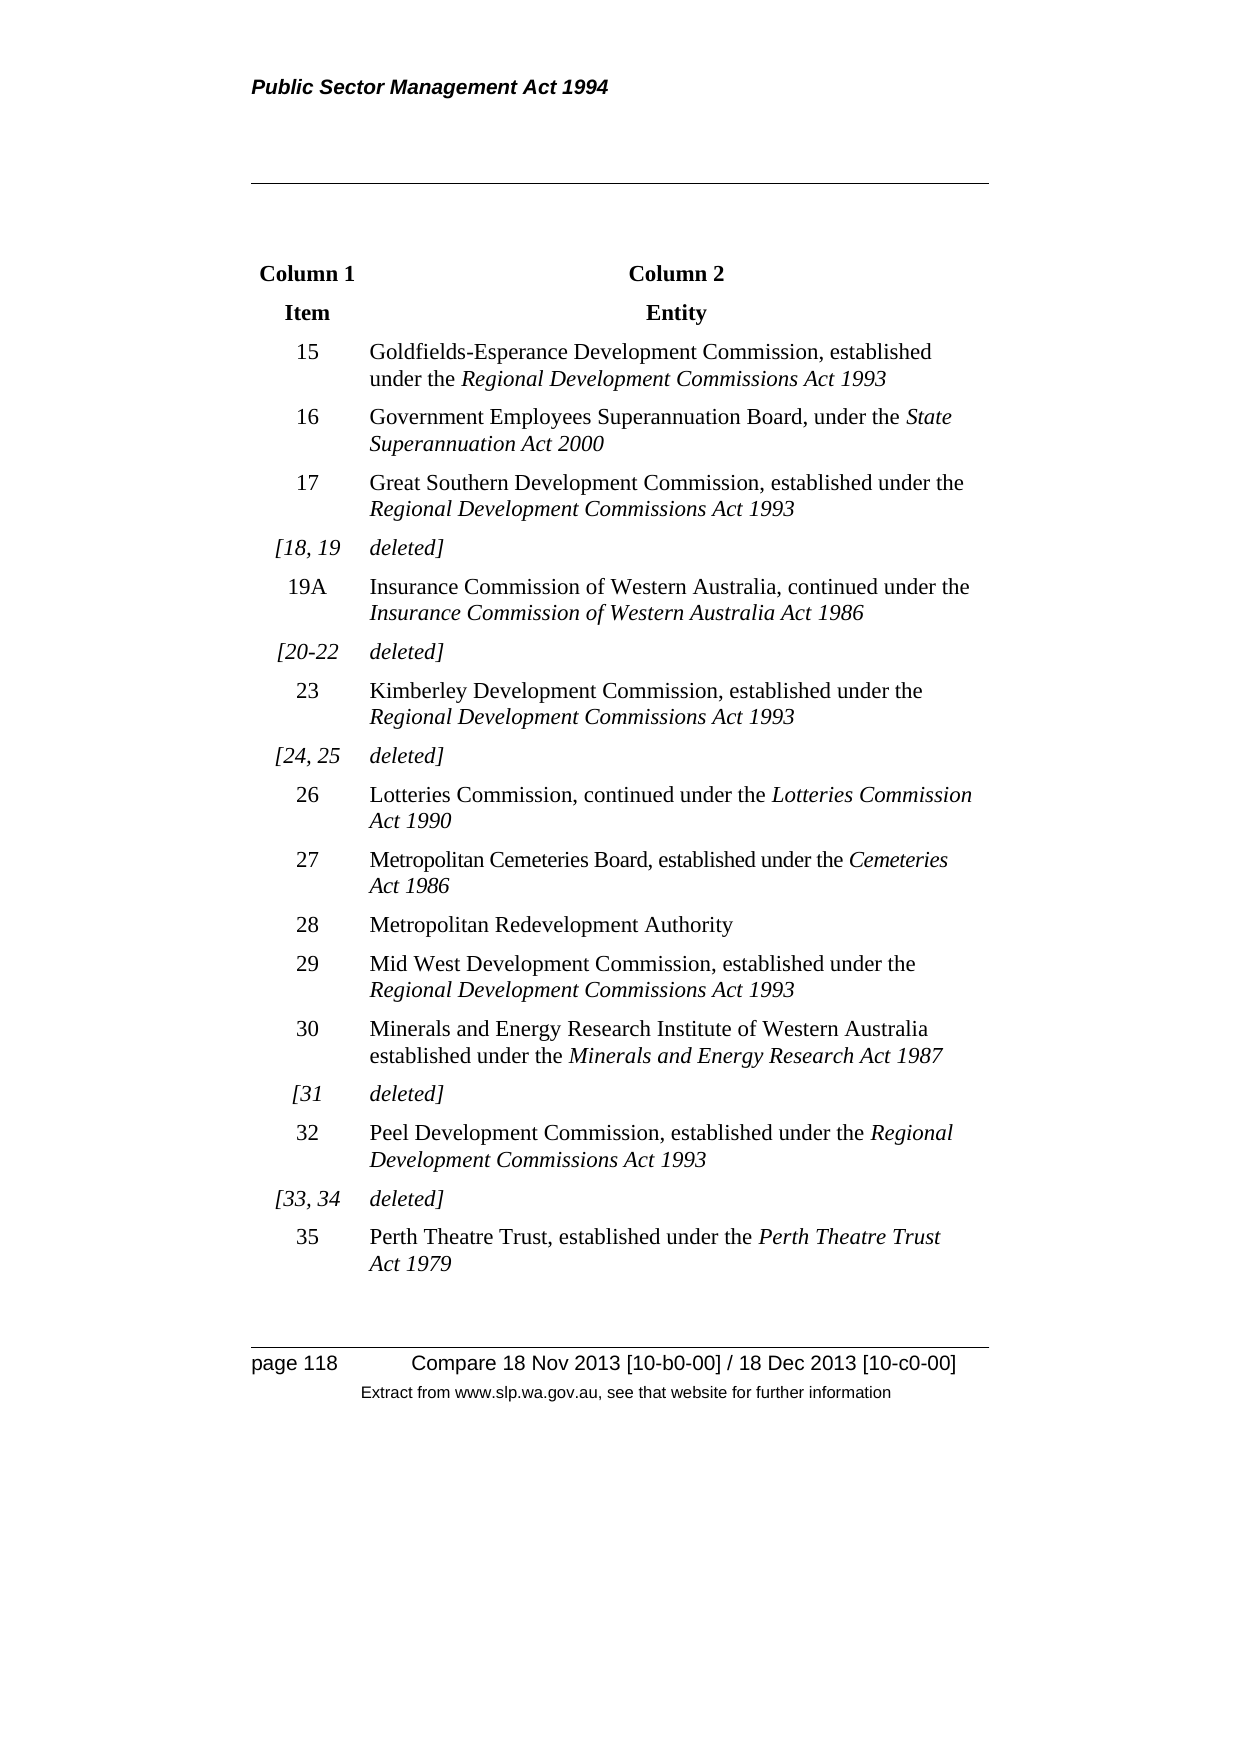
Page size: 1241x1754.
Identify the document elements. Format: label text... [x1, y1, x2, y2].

table_cell Mid West Development Commission, established under the Regional Development Commissions Act 1993 [364, 938, 989, 1003]
table_cell 16 [251, 391, 363, 456]
table_cell Insurance Commission of Western Australia, continued under the Insurance Commission of Act 1986 [364, 560, 989, 625]
table_cell deleted] [364, 730, 989, 768]
table_cell Great Southern Development Commission, established under the Regional Development Commissions Act 1993 [364, 456, 989, 521]
table_cell 15 [251, 326, 363, 391]
table_cell 28 [251, 899, 363, 938]
table_cell deleted] [364, 1172, 989, 1211]
table_cell [33, 34 [251, 1172, 363, 1211]
table_cell deleted] [364, 625, 989, 664]
table_cell Perth Theatre Trust, established under the Perth Theatre Trust Act 1979 [364, 1211, 989, 1276]
table_cell [24, 25 [251, 730, 363, 768]
table_cell Lotteries Commission, continued under the Lotteries Commission Act 1990 [364, 768, 989, 833]
table_cell Government Employees Superannuation Board, under the State Superannuation Act 2000 [364, 391, 989, 456]
table_cell [20-22 [251, 625, 363, 664]
table_cell 29 [251, 938, 363, 1003]
table_cell Minerals and Energy Research Institute of Western Australia established under the Minerals and Energy Research Act 1987 [364, 1003, 989, 1068]
table_cell [18, 19 [251, 521, 363, 560]
table_cell 30 [251, 1003, 363, 1068]
table_cell Goldfields-Esperance Development Commission, established under the Regional Development Commissions Act 1993 [364, 326, 989, 391]
table_cell [31 [251, 1068, 363, 1107]
table_cell Metropolitan Redevelopment Authority [364, 899, 989, 938]
table_header Column 2 Entity [364, 248, 989, 326]
table_cell Kimberley Development Commission, established under the Regional Development Commissions Act 1993 [364, 664, 989, 729]
table_cell 17 [251, 456, 363, 521]
table_cell deleted] [364, 521, 989, 560]
table_cell 35 [251, 1211, 363, 1276]
table_cell 32 [251, 1107, 363, 1172]
table_cell 27 [251, 834, 363, 899]
table_cell 26 [251, 768, 363, 833]
table_cell 23 [251, 664, 363, 729]
table_cell deleted] [364, 1068, 989, 1107]
table_cell Peel Development Commission, established under the Regional Development Commissions Act 1993 [364, 1107, 989, 1172]
table_header Column 1 Item [251, 248, 363, 326]
table_cell Metropolitan Cemeteries Board, established under the Cemeteries Act 1986 [364, 834, 989, 899]
table_cell 19A [251, 560, 363, 625]
